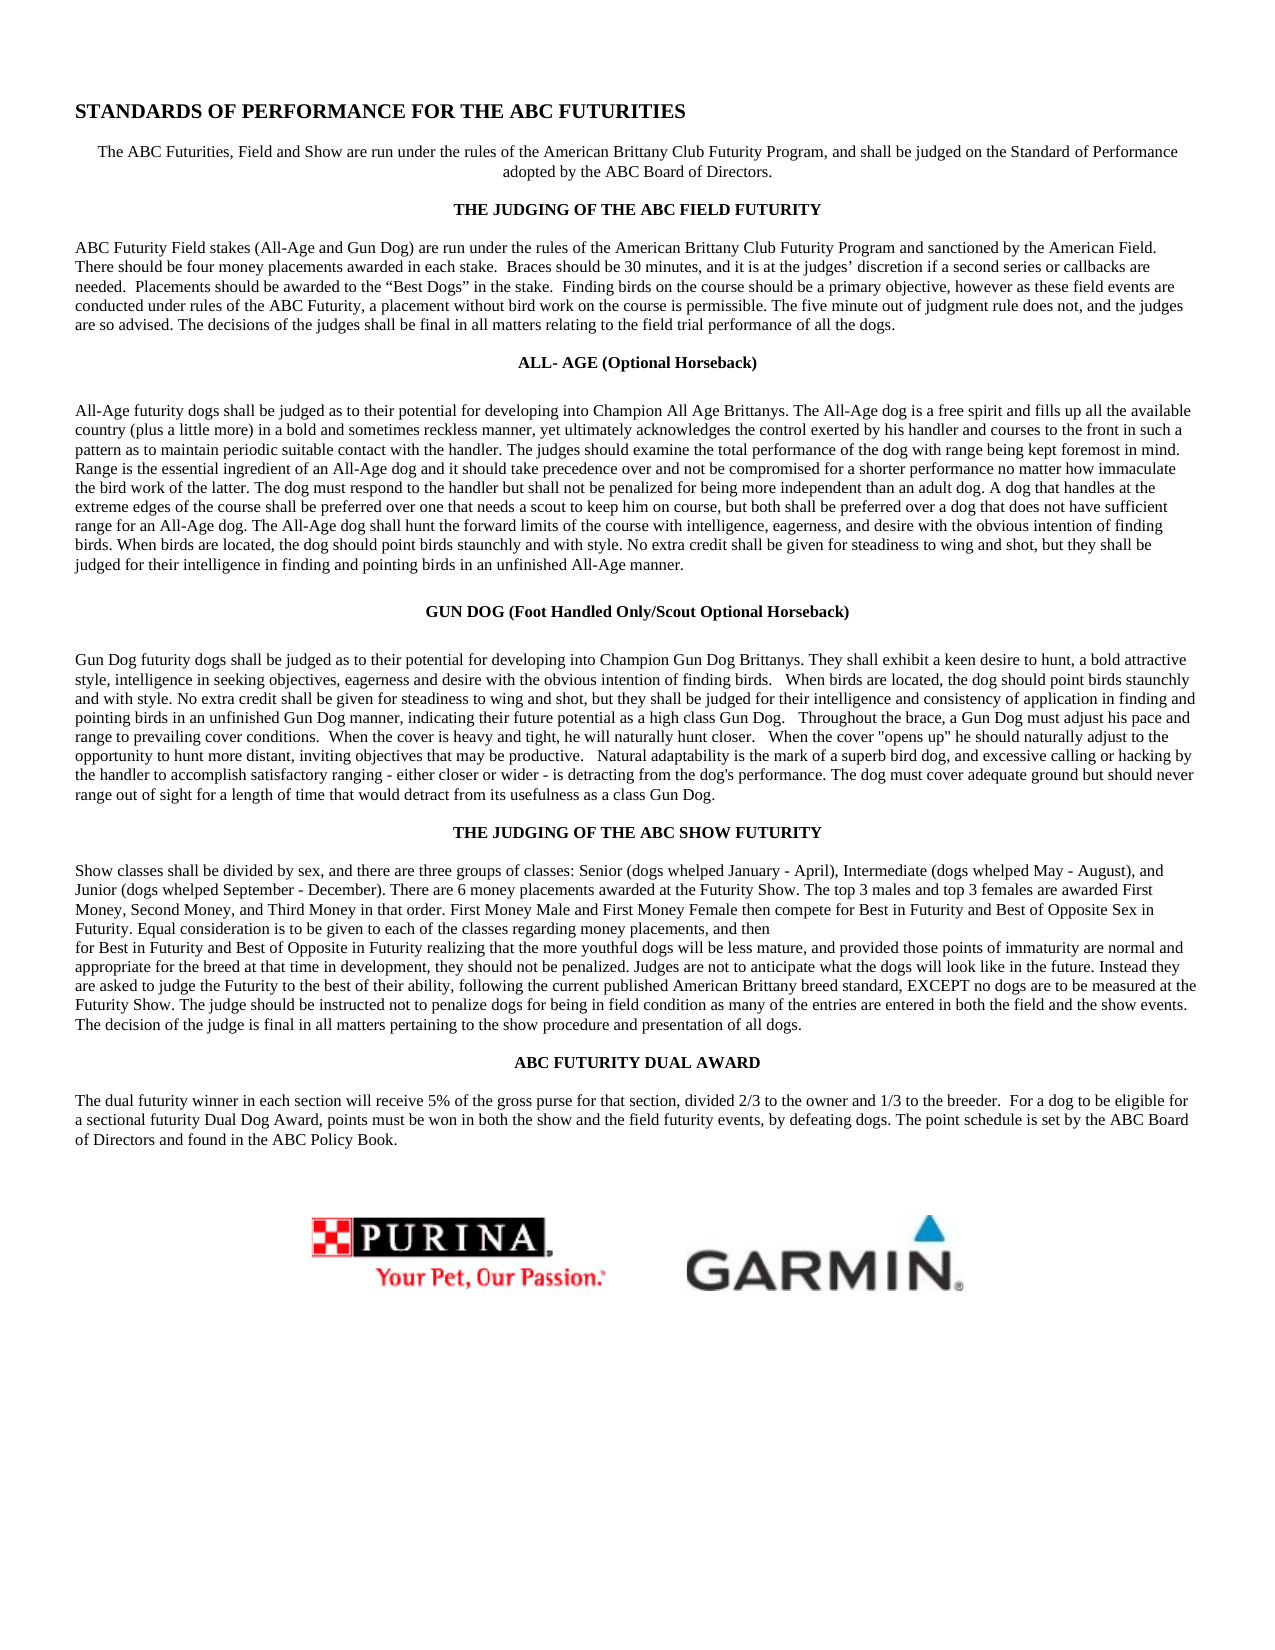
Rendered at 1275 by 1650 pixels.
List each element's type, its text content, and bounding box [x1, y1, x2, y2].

text GUN DOG (Foot Handled Only/Scout Optional Horseback) [75, 602, 1200, 650]
text ALL- AGE (Optional Horseback) [75, 353, 1200, 401]
text for Best in Futurity and Best of Opposite in Futurity realizing that the more youthful dogs will be less mature, and provided those points of immaturity are normal and appropriate for the breed at that time in development, they should not be penalized. Judges are not to anticipate what the dogs will look like in the future. Instead they are asked to judge the Futurity to the best of their ability, following the current published American Brittany breed standard, EXCEPT no dogs are to be measured at the Futurity Show. The judge should be instructed not to penalize dogs for being in field condition as many of the entries are entered in both the field and the show events. The decision of the judge is final in all matters pertaining to the show procedure and presentation of all dogs. [75, 938, 1200, 1033]
text ABC FUTURITY DUAL RD [75, 1053, 1200, 1072]
text THE JUDGING OF THE ABC FIELD FUTURITY [75, 200, 1200, 219]
text The dual futurity winner in each section will receive 5% of the gross purse for that section, divided 2/3 to the owner and 1/3 to the breeder. For a dog to be eligible for a sectional futurity Dual Dog Award, points must be won in both the show and the field futurity events, by defeating dogs. The point schedule is set by the ABC Board of Directors and found in the ABC Policy Book. [75, 1091, 1200, 1148]
text ABC Futurity Field stakes (All-Age and Gun Dog) are run under the rules of the American Brittany Club Futurity Program and sanctioned by the American Field. There should be four money placements awarded in each stake. Braces should be 30 minutes, and it is at the judges’ discretion if a second series or callbacks are needed. Placements should be awarded to the “Best Dogs” in the stake. Finding birds on the course should be a primary objective, however as these field events are conducted under rules of the ABC Futurity, a placement without bird work on the course is permissible. The five minute out of judgment rule does not, and the judges are so advised. The decisions of the judges shall be final in all matters relating to the field trial performance of all the dogs. [75, 238, 1200, 334]
text All-Age futurity dogs shall be judged as to their potential for developing into Champion All Age Brittanys. The All-Age dog is a free spirit and fills up all the available country (plus a little more) in a bold and sometimes reckless manner, yet ultimately acknowledges the control exerted by his handler and courses to the front in such a pattern as to maintain periodic suitable contact with the handler. The judges should examine the total performance of the dog with range being kept foremost in mind. Range is the essential ingredient of an All-Age dog and it should take precedence over and not be compromised for a shorter performance no matter how immaculate the bird work of the latter. The dog must respond to the handler but shall not be penalized for being more independent than an adult dog. A dog that handles at the extreme edges of the course shall be preferred over one that needs a scout to keep him on course, but both shall be preferred over a dog that does not have sufficient range for an All-Age dog. The All-Age dog shall hunt the forward limits of the course with intelligence, eagerness, and desire with the obvious intention of finding birds. When birds are located, the dog should point birds staunchly and with style. No extra credit shall be given for steadiness to wing and shot, but they shall be judged for their intelligence in finding and pointing birds in an unfinished All-Age manner. [75, 401, 1200, 602]
text The ABC Futurities, Field and Show are run under the rules of the American Brittany Club Futurity Program, and shall be judged on the Standard of Performance adopted by the ABC Board of Directors. [75, 142, 1200, 181]
text Gun Dog futurity dogs shall be judged as to their potential for developing into Champion Gun Dog Brittanys. They shall exhibit a keen desire to hunt, a bold attractive style, intelligence in seeking objectives, eagerness and desire with the obvious intention of finding birds. When birds are located, the dog should point birds staunchly and with style. No extra credit shall be given for steadiness to wing and shot, but they shall be judged for their intelligence and consistency of application in finding and pointing birds in an unfinished Gun Dog manner, indicating their future potential as a high class Gun Dog. Throughout the brace, a Gun Dog must adjust his pace and range to prevailing cover conditions. When the cover is heavy and tight, he will naturally hunt closer. When the cover "opens up" he should naturally adjust to the opportunity to hunt more distant, inviting objectives that may be productive. Natural adaptability is the mark of a superb bird dog, and excessive calling or hacking by the handler to accomplish satisfactory ranging - either closer or wider - is detracting from the dog's performance. The dog must cover adequate ground but should never range out of sight for a length of time that would detract from its usefulness as a class Gun Dog. [75, 650, 1200, 803]
picture [686, 1215, 964, 1291]
text STANDARDS OF PERFORE FOR THE ABC FUTURITIES [75, 99, 1200, 123]
text Show classes shall be divided by sex, and there are three groups of classes: Senior (dogs whelped January - April), Intermediate (dogs whelped May - August), and Junior (dogs whelped September - December). There are 6 money placements awarded at the Futurity Show. The top 3 males and top 3 females are awarded First Money, Second Money, and Third Money in that order. First Money Male and First Money Female then compete for Best in Futurity and Best of Opposite Sex in Futurity. Equal consideration is to be given to each of the classes regarding money placements, and then [75, 861, 1200, 938]
picture [311, 1215, 606, 1291]
text THE JUDGING OF THE ABC SHOW FUTURITY [75, 823, 1200, 842]
